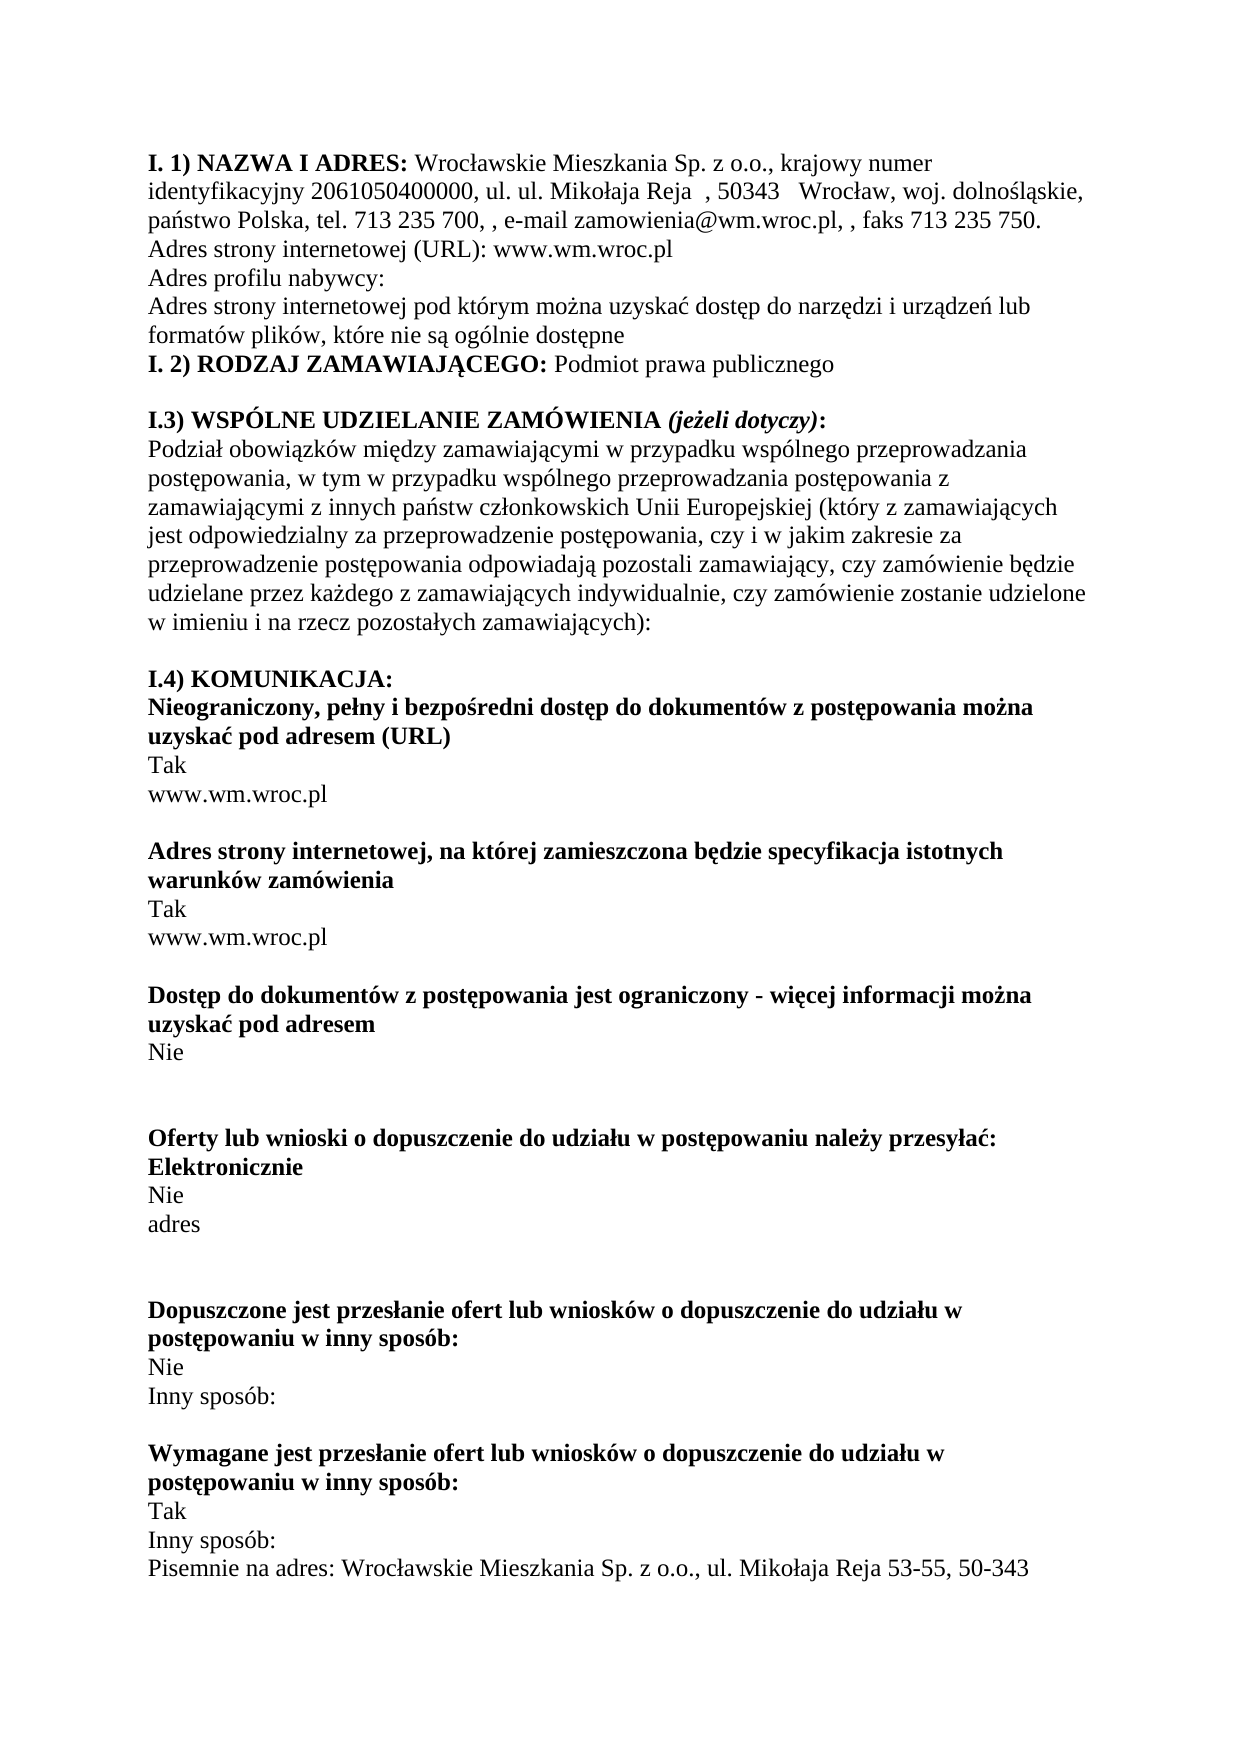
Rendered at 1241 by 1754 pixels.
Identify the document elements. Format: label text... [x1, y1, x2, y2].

text Tak www.wm.wroc.pl [148, 750, 1093, 807]
text Nie [148, 1037, 1093, 1094]
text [148, 1295, 1093, 1582]
text Adres strony internetowej, na której zamieszczona będzie specyfikacja istotnych warunków zamówienia [148, 807, 1093, 894]
text Nie adres [148, 1180, 1093, 1266]
text I.3) WSPÓLNE UDZIELANIE ZAMÓWIENIA (jeżeli dotyczy): [148, 406, 1093, 434]
text I. 2) RODZAJ ZAMAWIAJĄCEGO: Podmiot prawa publicznego [148, 349, 1093, 406]
text I. 1) NAZWA I ADRES: Wrocławskie Mieszkania Sp. z o.o., krajowy numer identyfikacyjny 2061050400000, ul. ul. Mikołaja Reja , 50343 Wrocław, woj. dolnośląskie, państwo Polska, tel. 713 235 700, , e-mail zamowienia@wm.wroc.pl, , faks 713 235 750. Adres strony internetowej (URL): www.wm.wroc.pl Adres profilu nabywcy: Adres strony internetowej pod którym można uzyskać dostęp do narzędzi i urządzeń lub formatów plików, które nie są ogólnie dostępne [148, 148, 1093, 349]
text Podział obowiązków między zamawiającymi w przypadku wspólnego przeprowadzania postępowania, w tym w przypadku wspólnego przeprowadzania postępowania z zamawiającymi z innych państw członkowskich Unii Europejskiej (który z zamawiających jest odpowiedzialny za przeprowadzenie postępowania, czy i w jakim zakresie za przeprowadzenie postępowania odpowiadają pozostali zamawiający, czy zamówienie będzie udzielane przez każdego z zamawiających indywidualnie, czy zamówienie zostanie udzielone w imieniu i na rzecz pozostałych zamawiających): [148, 434, 1093, 664]
text Tak www.wm.wroc.pl [148, 894, 1093, 951]
text Dostęp do dokumentów z postępowania jest ograniczony - więcej informacji można uzyskać pod adresem [148, 951, 1093, 1037]
text I.4) KOMUNIKACJA: Nieograniczony, pełny i bezpośredni dostęp do dokumentów z postępowania można uzyskać pod adresem (URL) [148, 664, 1093, 750]
text Oferty lub wnioski o dopuszczenie do udziału w postępowaniu należy przesyłać: Elektronicznie [148, 1094, 1093, 1180]
